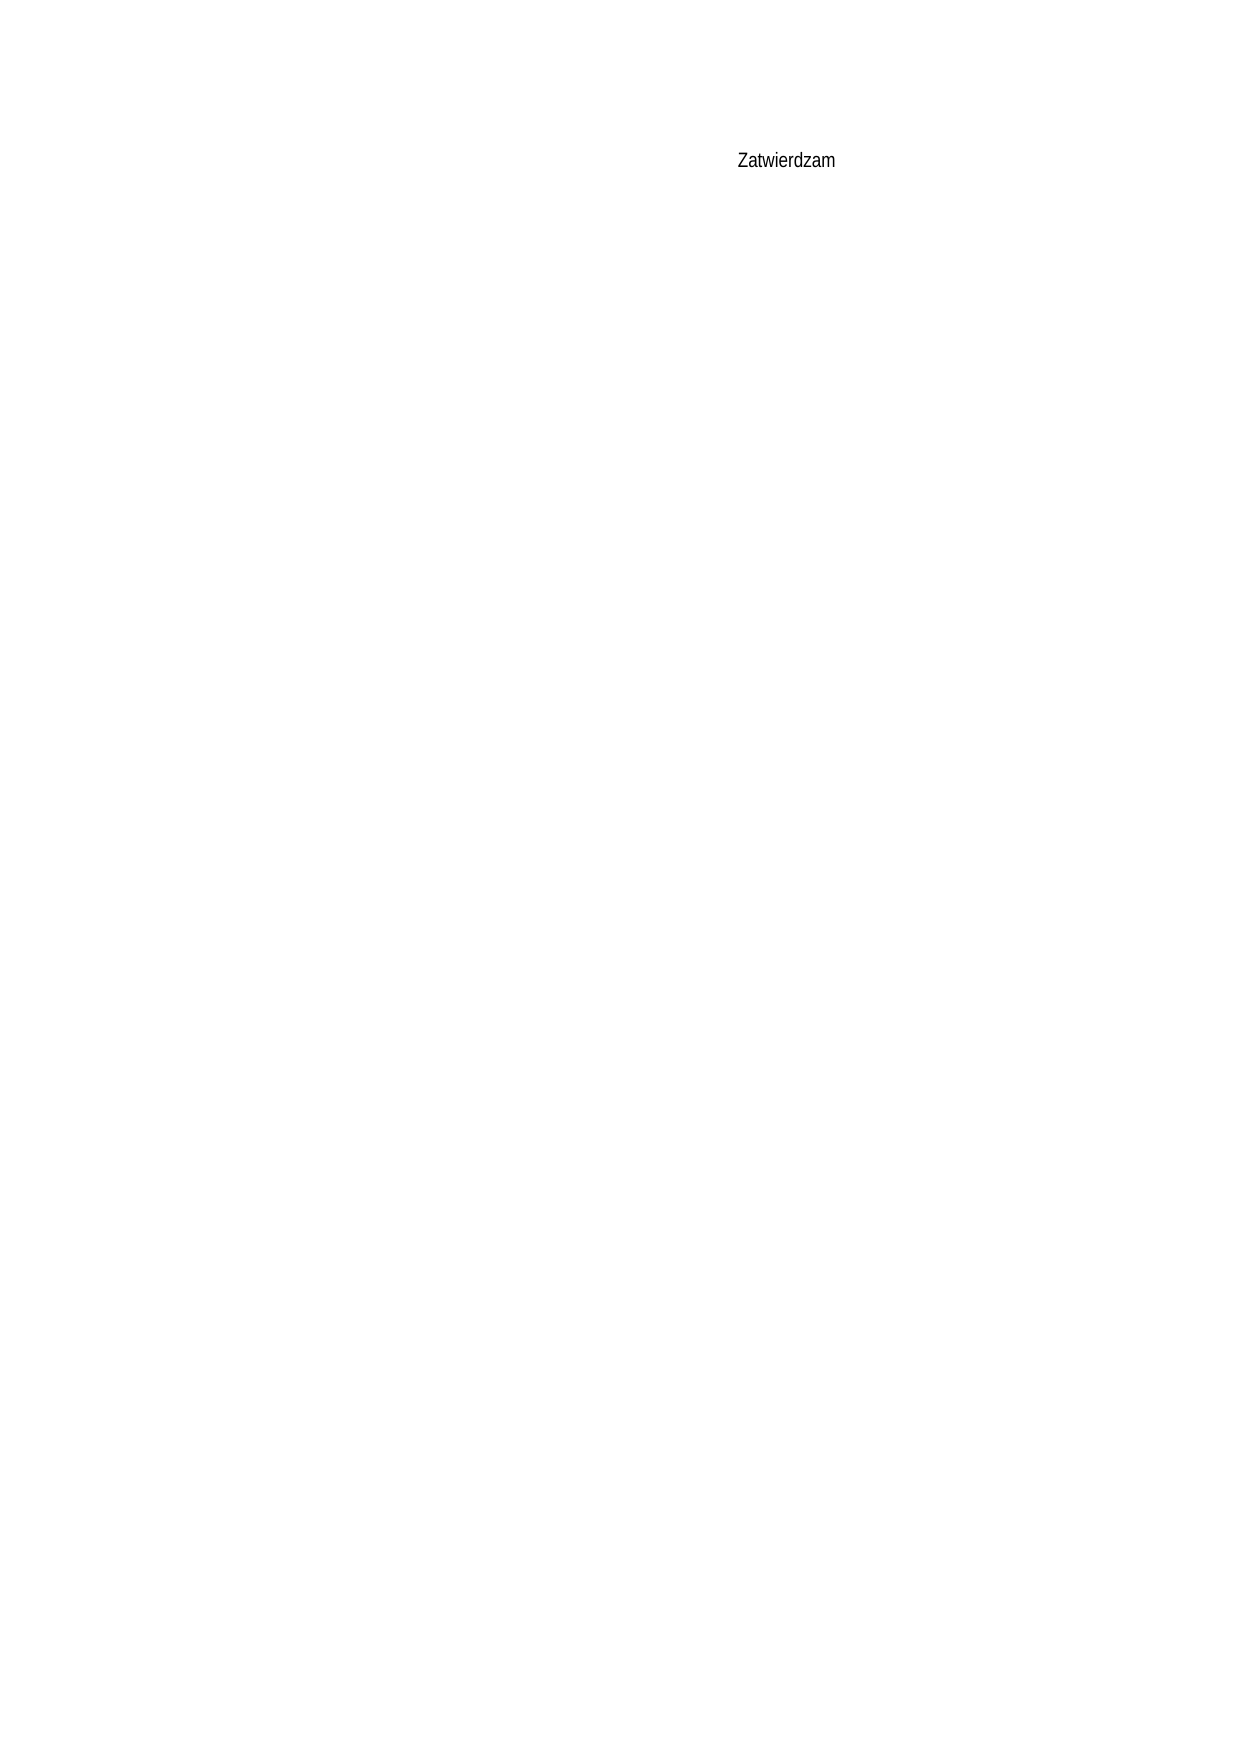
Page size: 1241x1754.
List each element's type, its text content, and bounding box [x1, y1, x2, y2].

text Zatwierdzam [711, 148, 1137, 172]
